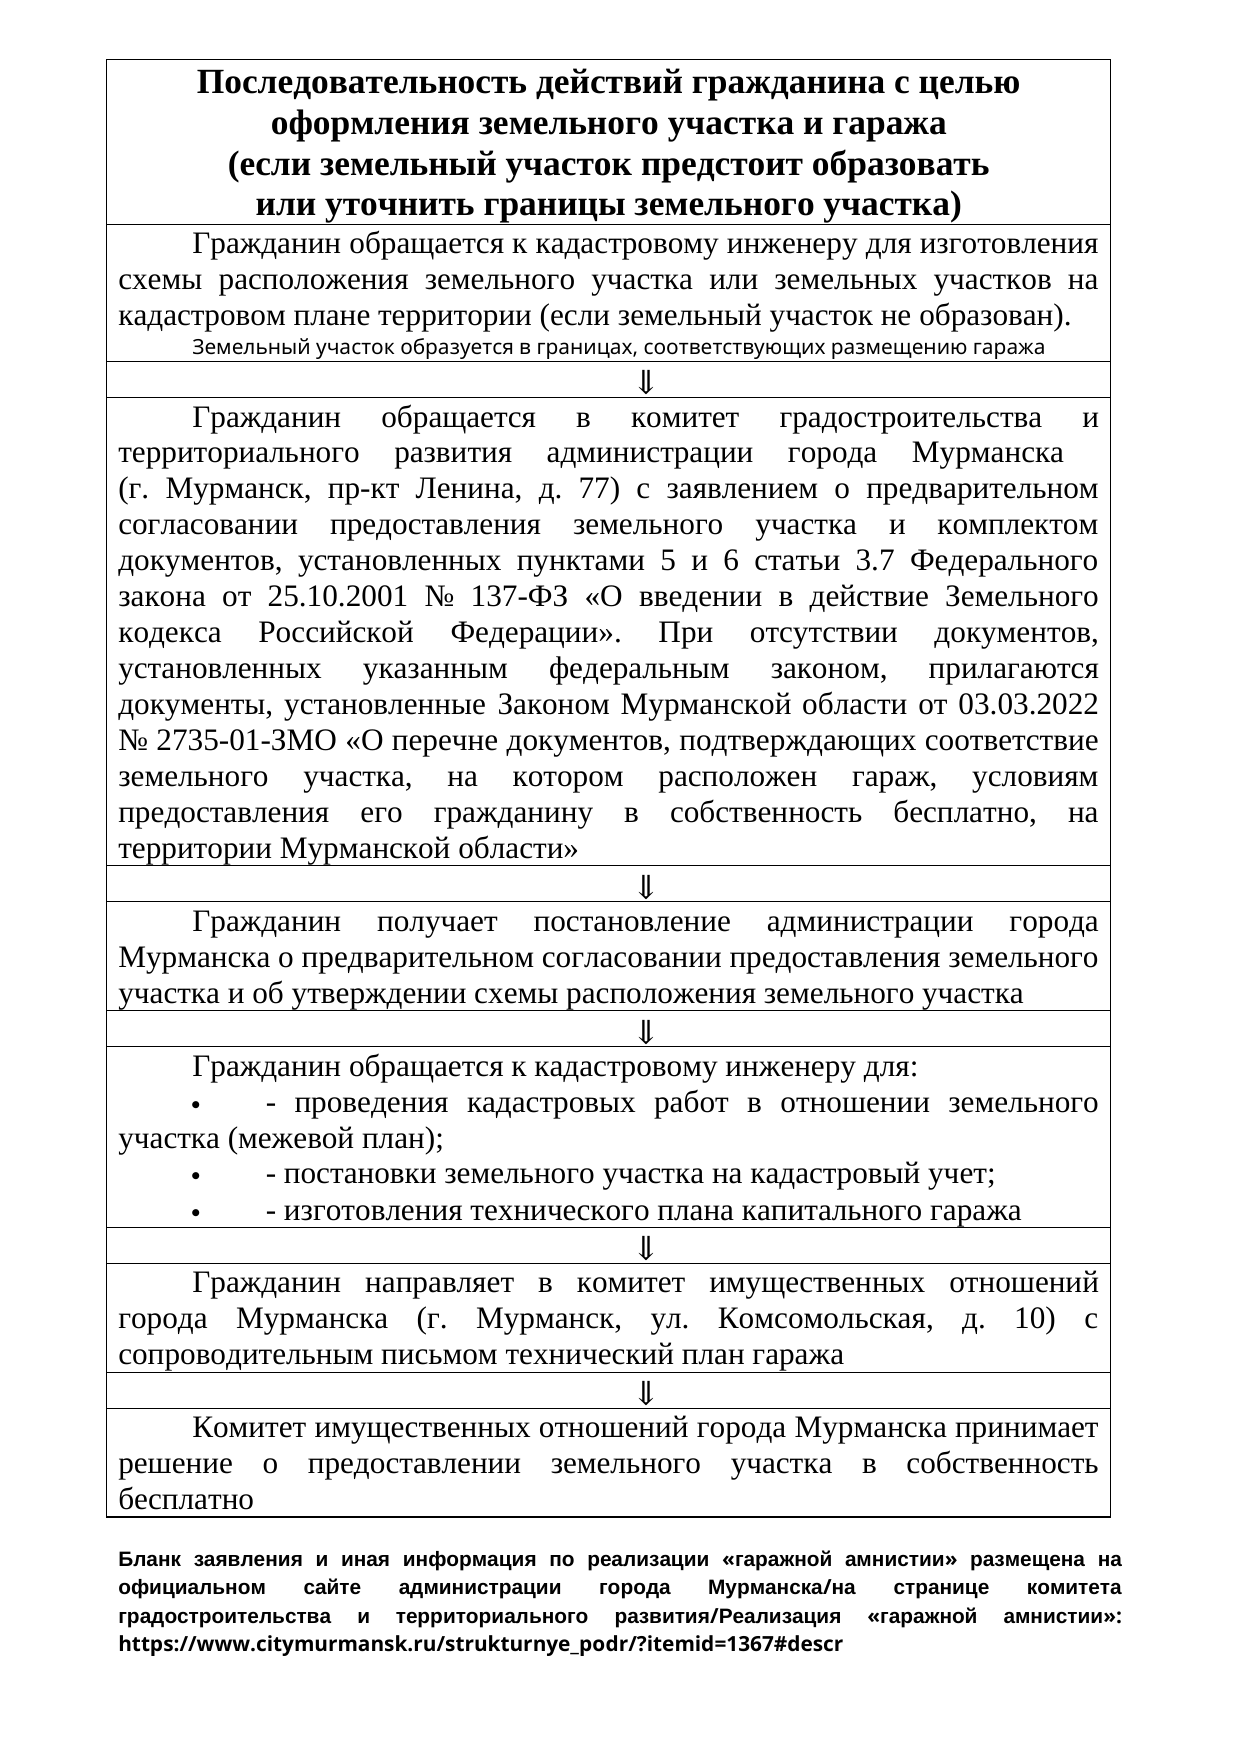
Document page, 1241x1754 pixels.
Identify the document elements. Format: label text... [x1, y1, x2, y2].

table_cell Гражданин направляет в комитет имущественных отношений города Мурманска (г. Мурманск, ул. Комсомольская, д. 10) с сопроводительным письмом технический план гаража [107, 1264, 1110, 1372]
text Бланк заявления и иная информация по реализации «гаражной амнистии» размещена на официальном сайте администрации города Мурманска/на странице комитета градостроительства и территориального развития/Реализация «гаражной амнистии»: https://www.citymurmansk.ru/strukturnye_podr/?itemid=1367#descr [118, 1544, 1122, 1658]
table_cell Гражданин обращается в комитет градостроительства и территориального развития администрации города Мурманска (г. Мурманск, пр-кт Ленина, д. 77) с заявлением о предварительном согласовании предоставления земельного участка и комплектом документов, установленных пунктами 5 и 6 статьи 3.7 Федерального закона от 25.10.2001 № 137-ФЗ «О введении в действие Земельного кодекса Российской Федерации». При отсутствии документов, установленных указанным федеральным законом, прилагаются документы, установленные Законом Мурманской области от 03.03.2022 № 2735-01-ЗМО «О перечне документов, подтверждающих соответствие земельного участка, на котором расположен гараж, условиям предоставления его гражданину в собственность бесплатно, на территории Мурманской области» [107, 398, 1110, 865]
table_header Последовательность действий гражданина с целью оформления земельного участка и гаража (если земельный участок предстоит образовать или уточнить границы земельного участка) [107, 60, 1110, 223]
table_cell ⇓ [107, 866, 1110, 901]
table_cell Гражданин получает постановление администрации города Мурманска о предварительном согласовании предоставления земельного участка и об утверждении схемы расположения земельного участка [107, 902, 1110, 1010]
table_cell ⇓ [107, 362, 1110, 397]
table_cell ⇓ [107, 1011, 1110, 1046]
table_cell Гражданин обращается к кадастровому инженеру для: - проведения кадастровых работ в отношении земельного участка (межевой план); - постановки земельного участка на кадастровый учет; - изготовления технического плана капитального гаража [107, 1047, 1110, 1227]
table_cell Гражданин обращается к кадастровому инженеру для изготовления схемы расположения земельного участка или земельных участков на кадастровом плане территории (если земельный участок не образован). Земельный участок образуется в границах, соответствующих размещению гаража [107, 225, 1110, 361]
table_cell Комитет имущественных отношений города Мурманска принимает решение о предоставлении земельного участка в собственность бесплатно [107, 1409, 1110, 1516]
table_cell ⇓ [107, 1373, 1110, 1408]
table_cell ⇓ [107, 1228, 1110, 1263]
